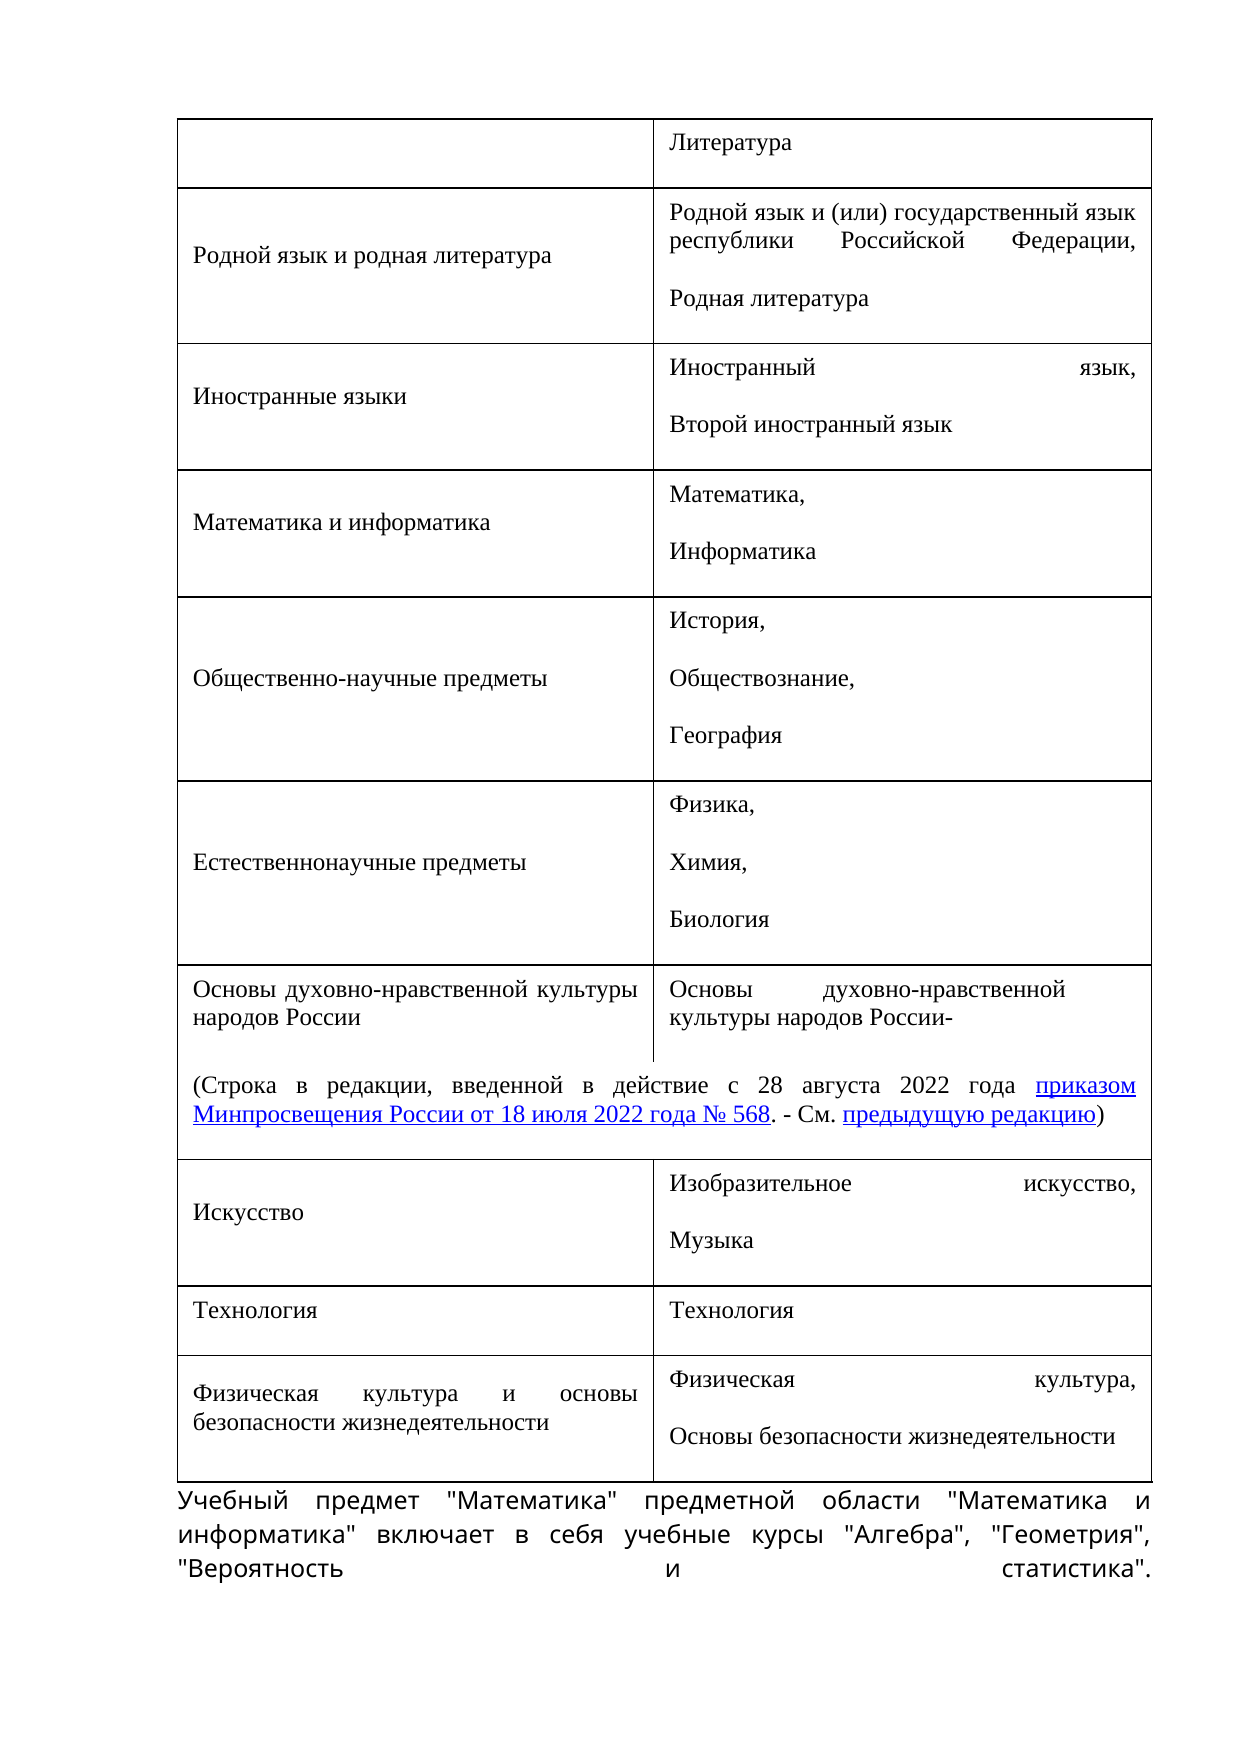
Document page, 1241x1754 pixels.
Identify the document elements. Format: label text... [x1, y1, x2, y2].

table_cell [654, 120, 1151, 187]
table_cell Иностранный язык, Второй иностранный язык [654, 344, 1151, 469]
table_cell Технология [654, 1287, 1151, 1354]
table_cell Физическая культура, Основы безопасности жизнедеятельности [654, 1356, 1151, 1481]
table_cell История, Обществознание, География [654, 598, 1151, 780]
table_cell Общественно-научные предметы [178, 598, 653, 780]
table_cell Основы духовно-нравственной культуры народов России- [654, 966, 1151, 1062]
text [177, 1483, 1152, 1619]
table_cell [178, 120, 653, 187]
table_cell (Строка в редакции, введенной в действие с 28 августа 2022 года приказом Минпросвещения России от 18 июля 2022 года № 568. - См. предыдущую редакцию) [178, 1062, 1151, 1159]
table_cell Родной язык и родная литература [178, 189, 653, 343]
table_cell Естественнонаучные предметы [178, 782, 653, 964]
table_cell Физика, Химия, Биология [654, 782, 1151, 964]
table_cell Иностранные языки [178, 344, 653, 469]
table_cell Изобразительное искусство, Музыка [654, 1160, 1151, 1285]
table_cell Технология [178, 1287, 653, 1354]
table_cell Физическая культура и основы безопасности жизнедеятельности [178, 1356, 653, 1481]
table_cell Математика и информатика [178, 471, 653, 596]
table_cell Искусство [178, 1160, 653, 1285]
table_cell Основы духовно-нравственной культуры народов России [178, 966, 653, 1062]
table_cell Родной язык и (или) государственный язык республики Российской Федерации, Родная литература [654, 189, 1151, 343]
table_cell Математика, Информатика [654, 471, 1151, 596]
